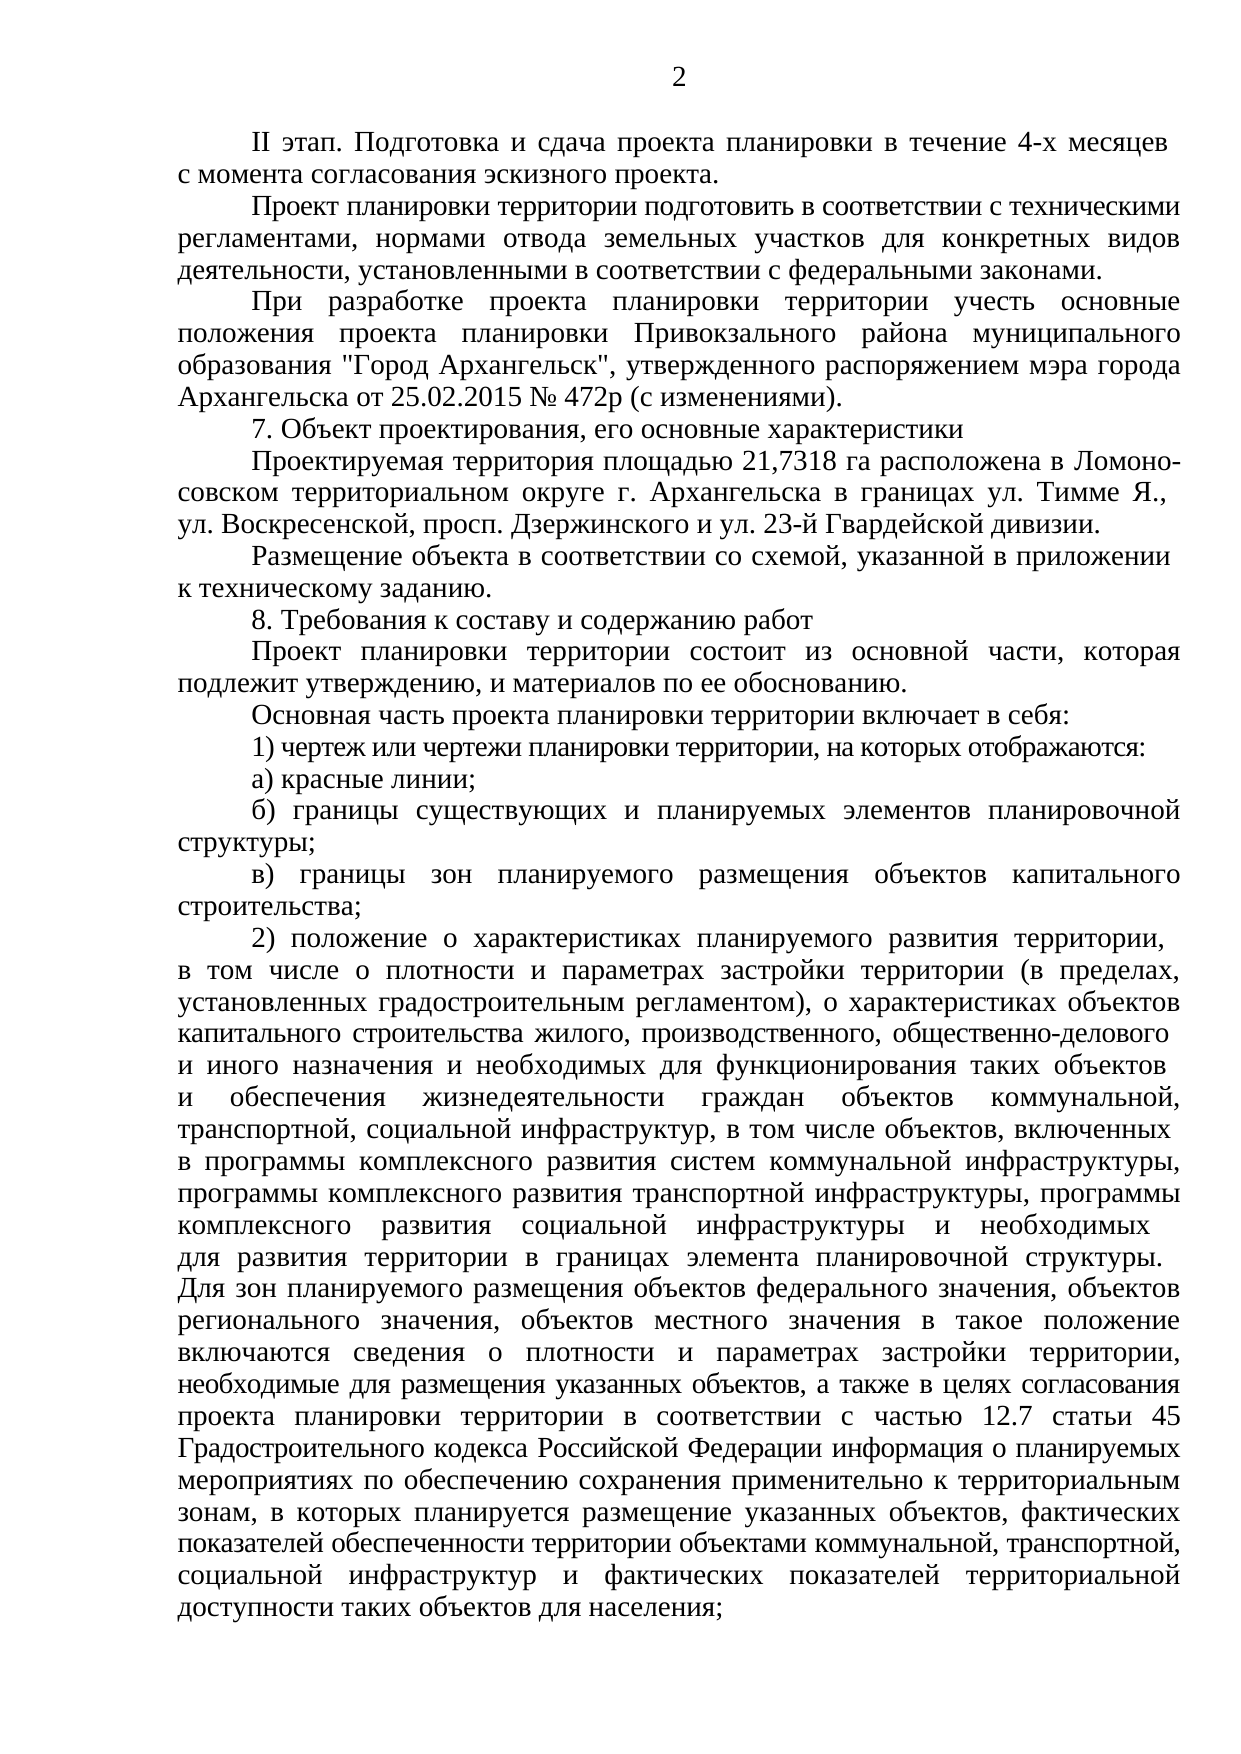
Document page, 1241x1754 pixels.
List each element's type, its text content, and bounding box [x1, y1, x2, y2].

list Объект проектирования, его основные характеристики [177, 413, 1181, 444]
text Проект планировки территории подготовить в соответствии с техническими регламентами, нормами отвода земельных участков для конкретных видов деятельности, установленными в соответствии с федеральными законами. [177, 190, 1181, 285]
text в) границы зон планируемого размещения объектов капитального строительства; [177, 858, 1181, 922]
text а) красные линии; [177, 763, 1181, 794]
text б) границы существующих и планируемых элементов планировочной структуры; [177, 794, 1181, 858]
text Проектируемая территория площадью 21,7318 га расположена в Ломоно-совском территориальном округе г. Архангельска в границах ул. Тимме Я., ул. Воскресенской, просп. Дзержинского и ул. 23-й Гвардейской дивизии. [177, 444, 1181, 540]
text 1) чертеж или чертежи планировки территории, на которых отображаются: [177, 731, 1181, 763]
text Размещение объекта в соответствии со схемой, указанной в приложении к техническому заданию. [177, 540, 1181, 604]
text 2) положение о характеристиках планируемого развития территории, в том числе о плотности и параметрах застройки территории (в пределах, установленных градостроительным регламентом), о характеристиках объектов капитального строительства жилого, производственного, общественно-делового и иного назначения и необходимых для функционирования таких объектов и обеспечения жизнедеятельности граждан объектов коммунальной, транспортной, социальной инфраструктур, в том числе объектов, включенных в программы комплексного развития систем коммунальной инфраструктуры, программы комплексного развития транспортной инфраструктуры, программы комплексного развития социальной инфраструктуры и необходимых для развития территории в границах элемента планировочной структуры. Для зон планируемого размещения объектов федерального значения, объектов регионального значения, объектов местного значения в такое положение включаются сведения о плотности и параметрах застройки территории, необходимые для размещения указанных объектов, а также в целях согласования проекта планировки территории в соответствии с частью 12.7 статьи 45 Градостроительного кодекса Российской Федерации информация о планируемых мероприятиях по обеспечению сохранения применительно к территориальным зонам, в которых планируется размещение указанных объектов, фактических показателей обеспеченности территории объектами коммунальной, транспортной, социальной инфраструктур и фактических показателей территориальной доступности таких объектов для населения; [177, 922, 1181, 1623]
text Основная часть проекта планировки территории включает в себя: [177, 699, 1181, 731]
text При разработке проекта планировки территории учесть основные положения проекта планировки Привокзального района муниципального образования "Город Архангельск", утвержденного распоряжением мэра города Архангельска от 25.02.2015 № 472р (с изменениями). [177, 285, 1181, 413]
text Проект планировки территории состоит из основной части, которая подлежит утверждению, и материалов по ее обоснованию. [177, 635, 1181, 699]
list Требования к составу и содержанию работ [177, 604, 1181, 635]
text II этап. Подготовка и сдача проекта планировки в течение 4-х месяцев с момента согласования эскизного проекта. [177, 126, 1181, 190]
